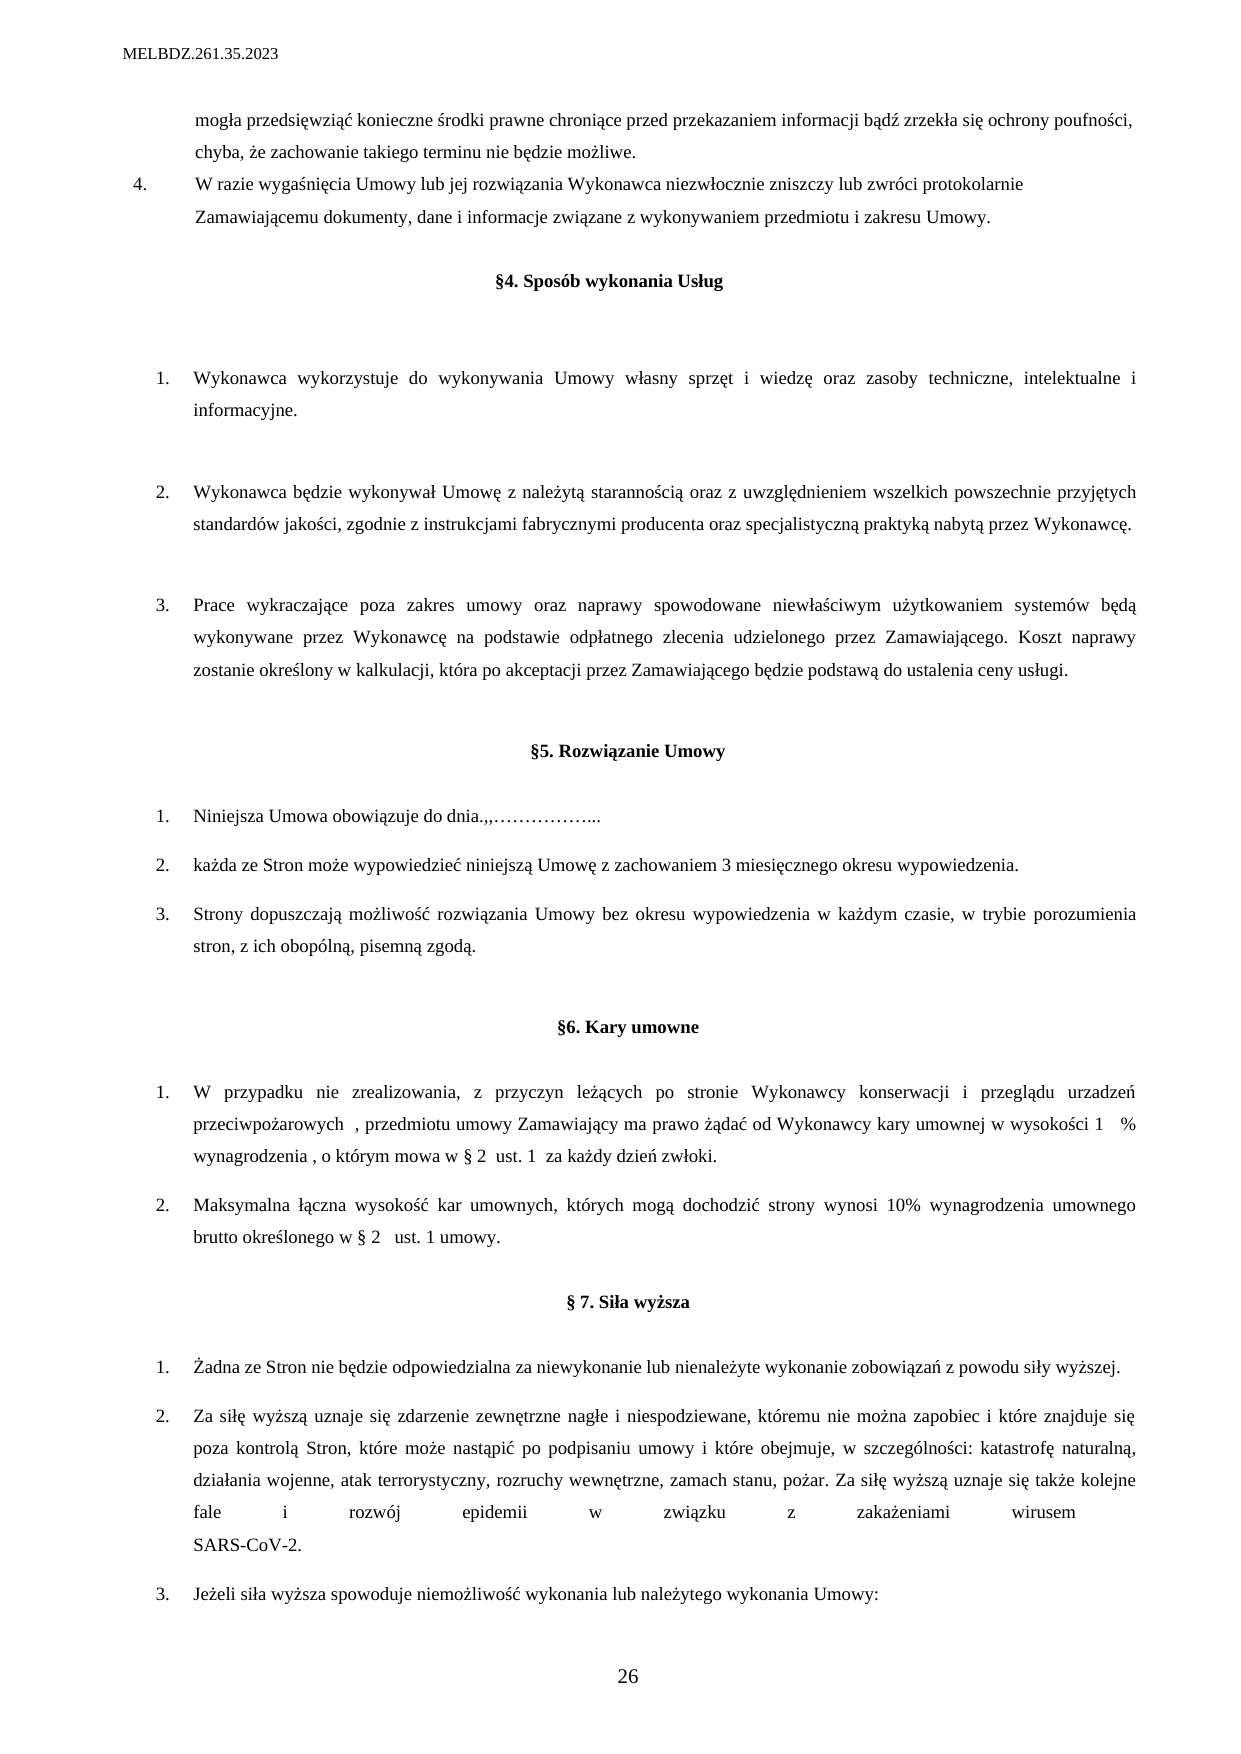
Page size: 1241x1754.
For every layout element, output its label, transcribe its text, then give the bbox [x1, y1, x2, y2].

list Prace wykraczające poza zakres umowy oraz naprawy spowodowane niewłaściwym użytkowaniem systemów będą wykonywane przez Wykonawcę na podstawie odpłatnego zlecenia udzielonego przez Zamawiającego. Koszt naprawy zostanie określony w kalkulacji, która po akceptacji przez Zamawiającego będzie podstawą do ustalenia ceny usługi. [156, 594, 1138, 680]
list Wykonawca będzie wykonywał Umowę z należytą starannością oraz z uwzględnieniem wszelkich powszechnie przyjętych standardów jakości, zgodnie z instrukcjami fabrycznymi producenta oraz specjalistyczną praktyką nabytą przez Wykonawcę. [156, 481, 1138, 534]
list Żadna ze Stron nie będzie odpowiedzialna za niewykonanie lub nienależyte wykonanie zobowiązań z powodu siły wyższej. [156, 1356, 1138, 1377]
list Wykonawca wykorzystuje do wykonywania Umowy własny sprzęt i wiedzę oraz zasoby techniczne, intelektualne i informacyjne. [156, 367, 1138, 421]
list Niniejsza Umowa obowiązuje do dnia.,,……………... [156, 804, 1138, 826]
text §5. Rozwiązanie Umowy [118, 740, 1138, 762]
text §4. Sposób wykonania Usług [81, 270, 1138, 292]
list każda ze Stron może wypowiedzieć niniejszą Umowę z zachowaniem 3 miesięcznego okresu wypowiedzenia. [156, 853, 1138, 875]
list Maksymalna łączna wysokość kar umownych, których mogą dochodzić strony wynosi 10% wynagrodzenia umownego brutto określonego w § 2 ust. 1 umowy. [156, 1194, 1138, 1248]
list Jeżeli siła wyższa spowoduje niemożliwość wykonania lub należytego wykonania Umowy: [156, 1583, 1138, 1604]
list Strony dopuszczają możliwość rozwiązania Umowy bez okresu wypowiedzenia w każdym czasie, w trybie porozumienia stron, z ich obopólną, pisemną zgodą. [156, 902, 1138, 956]
list W razie wygaśnięcia Umowy lub jej rozwiązania Wykonawca niezwłocznie zniszczy lub zwróci protokolarnie Zamawiającemu dokumenty, dane i informacje związane z wykonywaniem przedmiotu i zakresu Umowy. [133, 173, 1138, 227]
list Za siłę wyższą uznaje się zdarzenie zewnętrzne nagłe i niespodziewane, któremu nie można zapobiec i które znajduje się poza kontrolą Stron, które może nastąpić po podpisaniu umowy i które obejmuje, w szczególności: katastrofę naturalną, działania wojenne, atak terrorystyczny, rozruchy wewnętrzne, zamach stanu, pożar. Za siłę wyższą uznaje się także kolejne fale i rozwój epidemii w związku z zakażeniami wirusem SARS-CoV-2. [156, 1404, 1138, 1555]
text §6. Kary umowne [118, 1016, 1138, 1038]
text § 7. Siła wyższa [118, 1291, 1138, 1313]
list W przypadku nie zrealizowania, z przyczyn leżących po stronie Wykonawcy konserwacji i przeglądu urzadzeń przeciwpożarowych , przedmiotu umowy Zamawiający ma prawo żądać od Wykonawcy kary umownej w wysokości 1 % wynagrodzenia , o którym mowa w § 2 ust. 1 za każdy dzień zwłoki. [156, 1081, 1138, 1167]
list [133, 109, 1138, 163]
